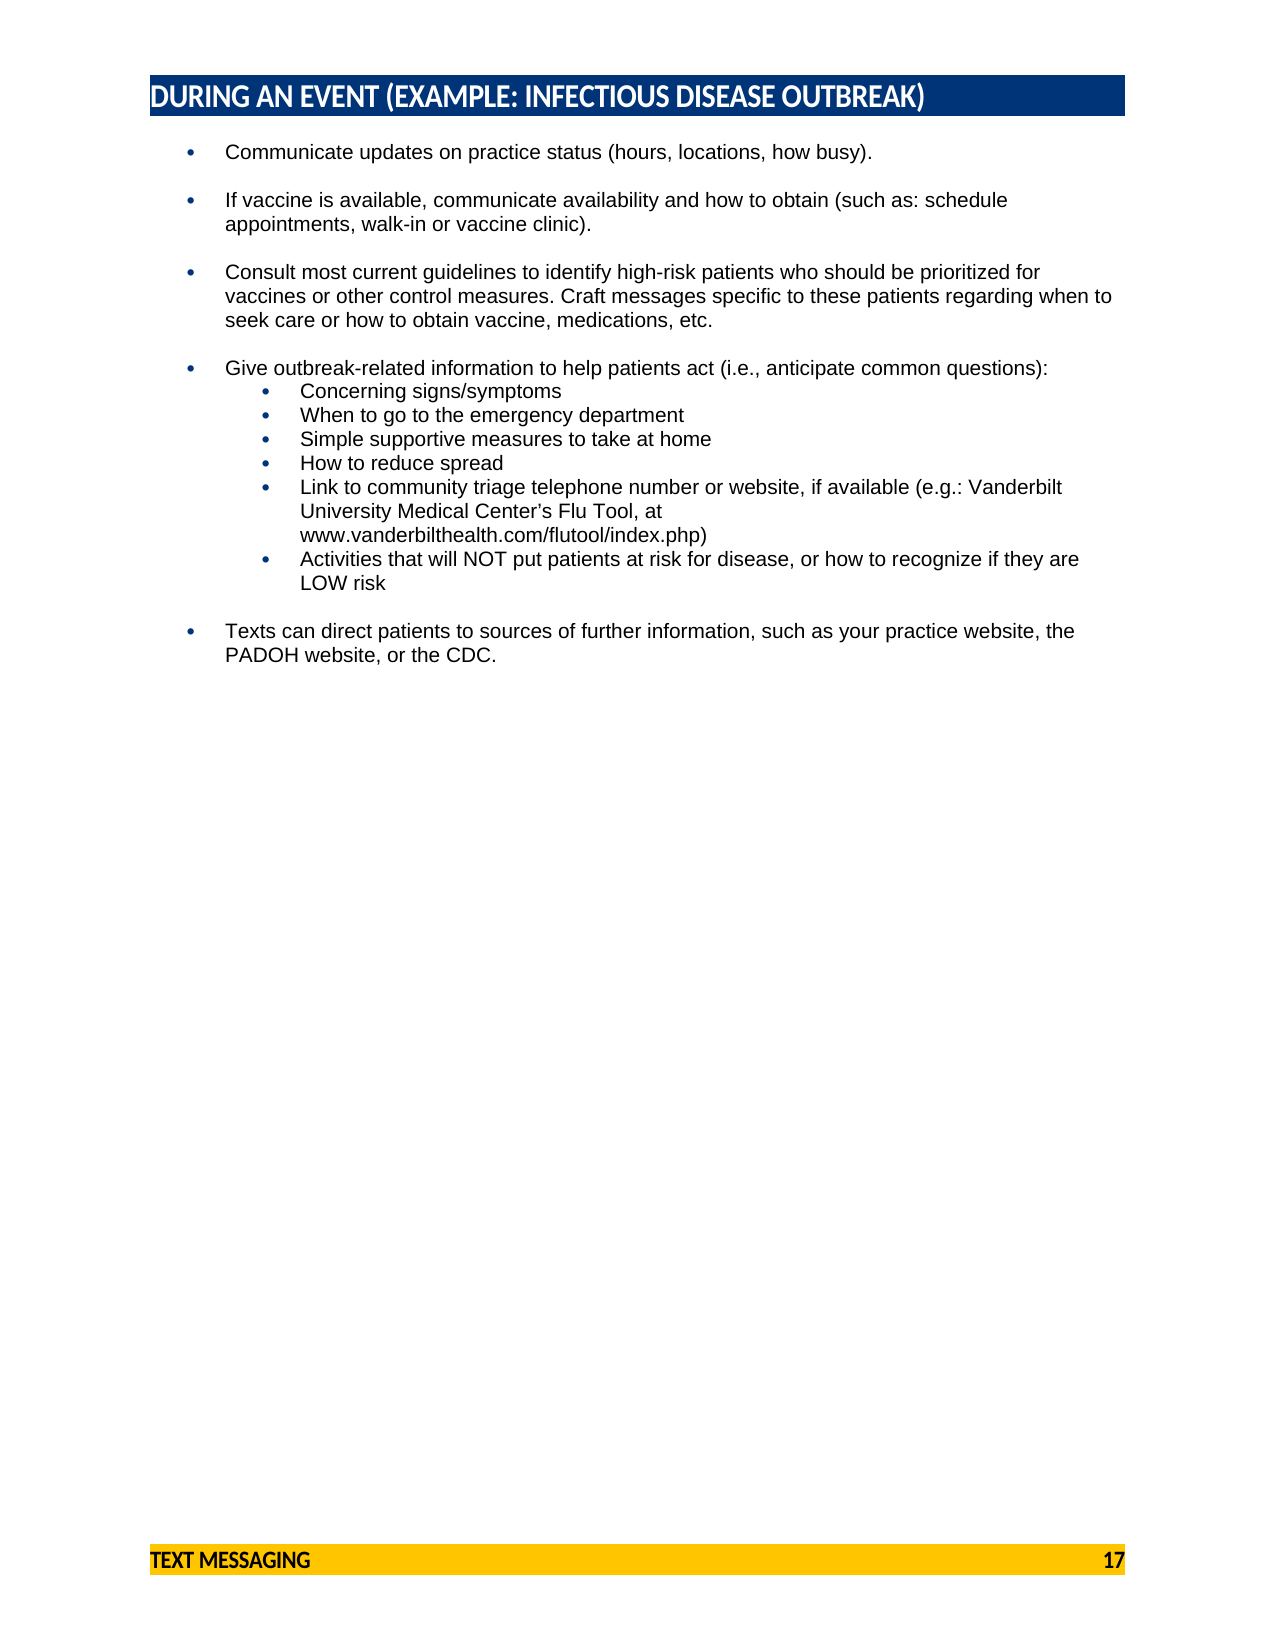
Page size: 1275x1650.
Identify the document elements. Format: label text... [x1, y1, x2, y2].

list Give outbreak-related information to help patients act (i.e., anticipate common questions): [187, 355, 1125, 379]
list Link to community triage telephone number or website, if available (e.g.: Vanderbilt University Medical Center’s Flu Tool, at [262, 475, 1125, 523]
list Activities that will NOT put patients at risk for disease, or how to recognize if they are LOW risk [262, 547, 1125, 595]
list Communicate updates on practice status (hours, locations, how busy). [187, 140, 1125, 164]
list If vaccine is available, communicate availability and how to obtain (such as: schedule appointments, walk-in or vaccine clinic). [187, 188, 1125, 236]
list Concerning signs/symptoms [262, 379, 1125, 403]
list When to go to the emergency department [262, 403, 1125, 427]
list Consult most current guidelines to identify high-risk patients who should be prioritized for vaccines or other control measures. Craft messages specific to these patients regarding when to seek care or how to obtain vaccine, medications, etc. [187, 259, 1125, 331]
list How to reduce spread [262, 451, 1125, 475]
text www.vanderbilthealth.com/flutool/index.php) [300, 523, 1125, 547]
list Simple supportive measures to take at home [262, 427, 1125, 451]
subtitle During an Event (Example: Infectious Disease Outbreak) [150, 75, 1125, 116]
list Texts can direct patients to sources of further information, such as your practice website, the PADOH website, or the CDC. [187, 619, 1125, 667]
